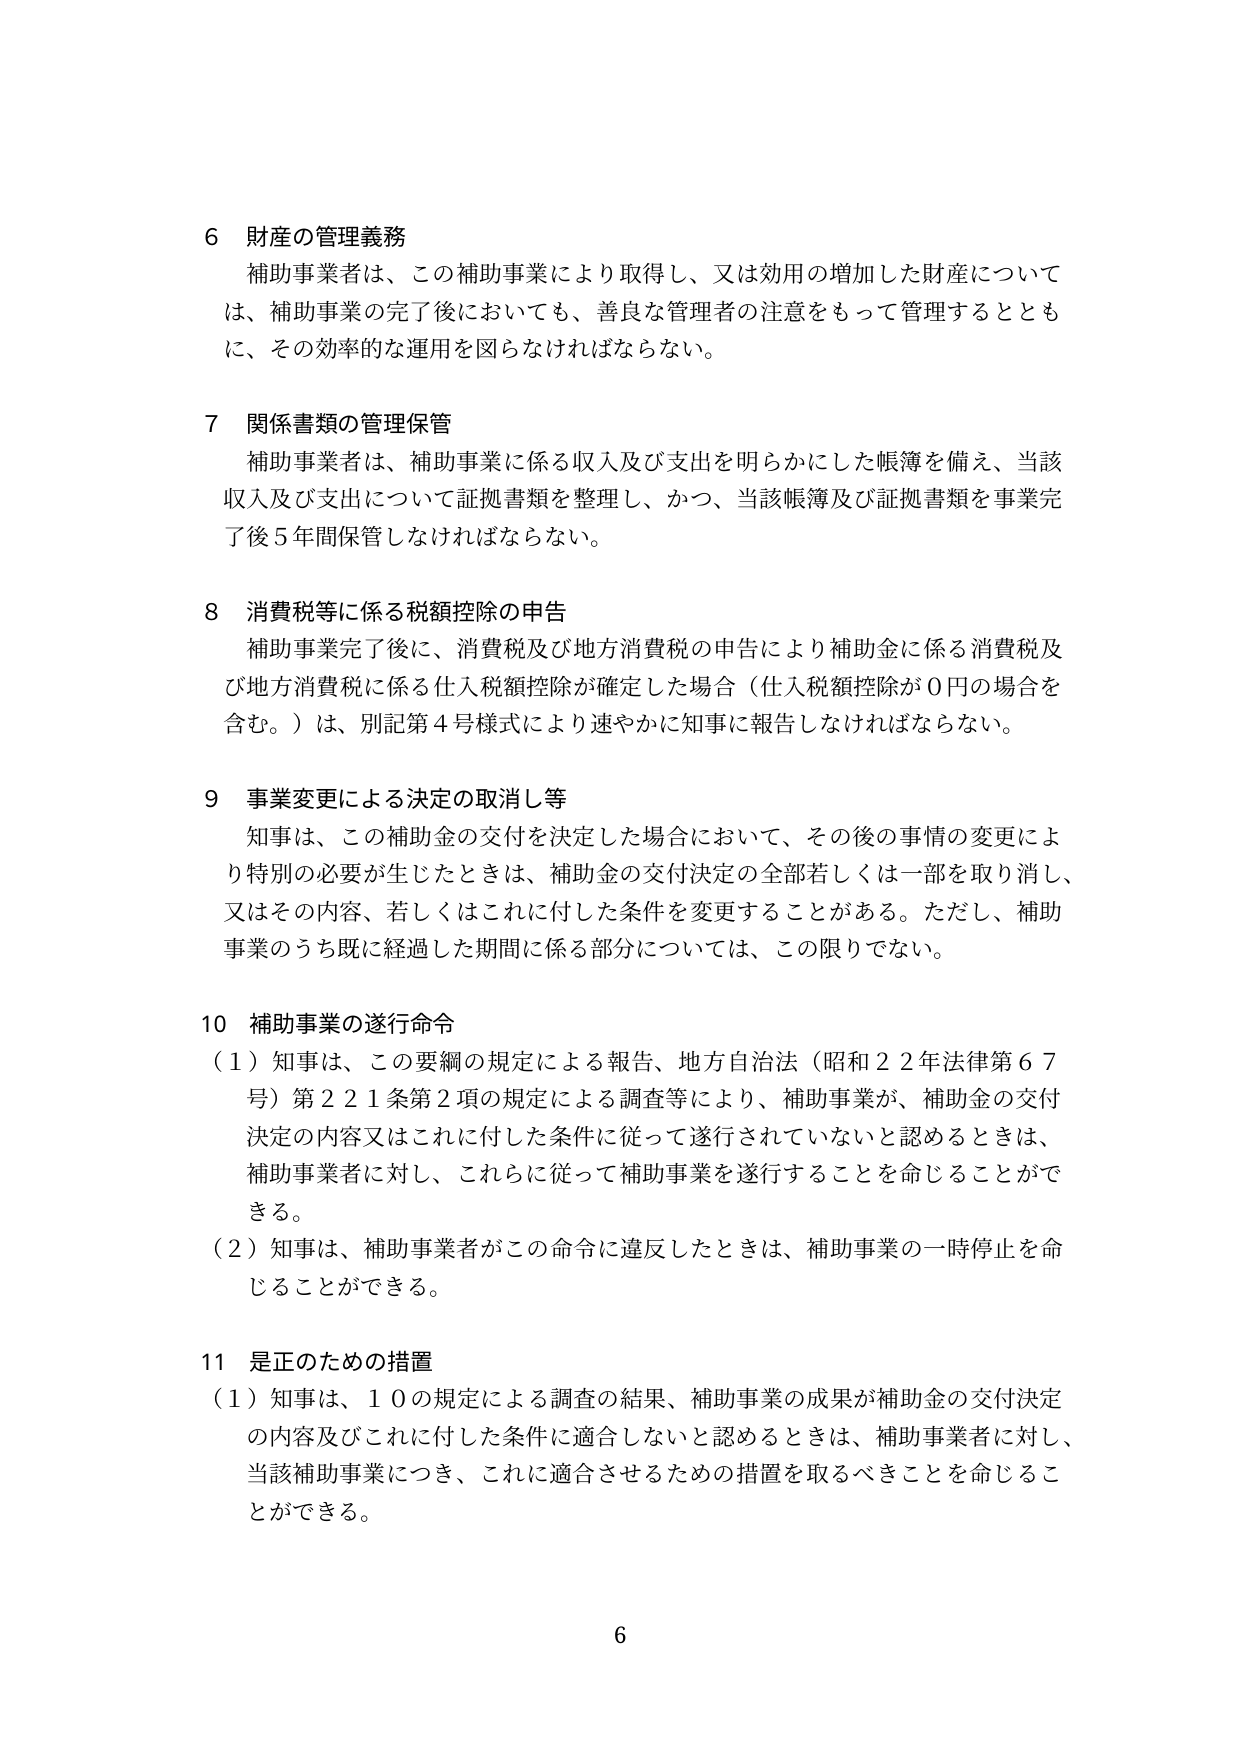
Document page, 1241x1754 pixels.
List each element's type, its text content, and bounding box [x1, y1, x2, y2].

text 補助事業完了後に、消費税及び地方消費税の申告により補助金に係る消費税及び地方消費税に係る仕入税額控除が確定した場合（仕入税額控除が０円の場合を含む。）は、別記第４号様式により速やかに知事に報告しなければならない。 [223, 629, 1063, 742]
text （２）知事は、補助事業者がこの命令に違反したときは、補助事業の一時停止を命じることができる。 [200, 1229, 1063, 1304]
text 11 是正のための措置 [177, 1342, 1063, 1379]
text ６ 財産の管理義務 [177, 217, 1063, 254]
text ８ 消費税等に係る税額控除の申告 [177, 592, 1063, 629]
text ７ 関係書類の管理保管 [177, 404, 1063, 442]
text （１）知事は、この要綱の規定による報告、地方自治法（昭和２２年法律第６７号）第２２１条第２項の規定による調査等により、補助事業が、補助金の交付決定の内容又はこれに付した条件に従って遂行されていないと認めるときは、補助事業者に対し、これらに従って補助事業を遂行することを命じることができる。 [200, 1042, 1063, 1229]
text 10 補助事業の遂行命令 [177, 1004, 1063, 1042]
text 補助事業者は、補助事業に係る収入及び支出を明らかにした帳簿を備え、当該収入及び支出について証拠書類を整理し、かつ、当該帳簿及び証拠書類を事業完了後５年間保管しなければならない。 [223, 442, 1063, 554]
text 知事は、この補助金の交付を決定した場合において、その後の事情の変更により特別の必要が生じたときは、補助金の交付決定の全部若しくは一部を取り消し、又はその内容、若しくはこれに付した条件を変更することがある。ただし、補助事業のうち既に経過した期間に係る部分については、この限りでない。 [223, 817, 1063, 967]
text （１）知事は、１０の規定による調査の結果、補助事業の成果が補助金の交付決定の内容及びこれに付した条件に適合しないと認めるときは、補助事業者に対し、当該補助事業につき、これに適合させるための措置を取るべきことを命じることができる。 [200, 1379, 1063, 1529]
text ９ 事業変更による決定の取消し等 [177, 779, 1063, 817]
text 補助事業者は、この補助事業により取得し、又は効用の増加した財産については、補助事業の完了後においても、善良な管理者の注意をもって管理するとともに、その効率的な運用を図らなければならない。 [223, 254, 1063, 367]
